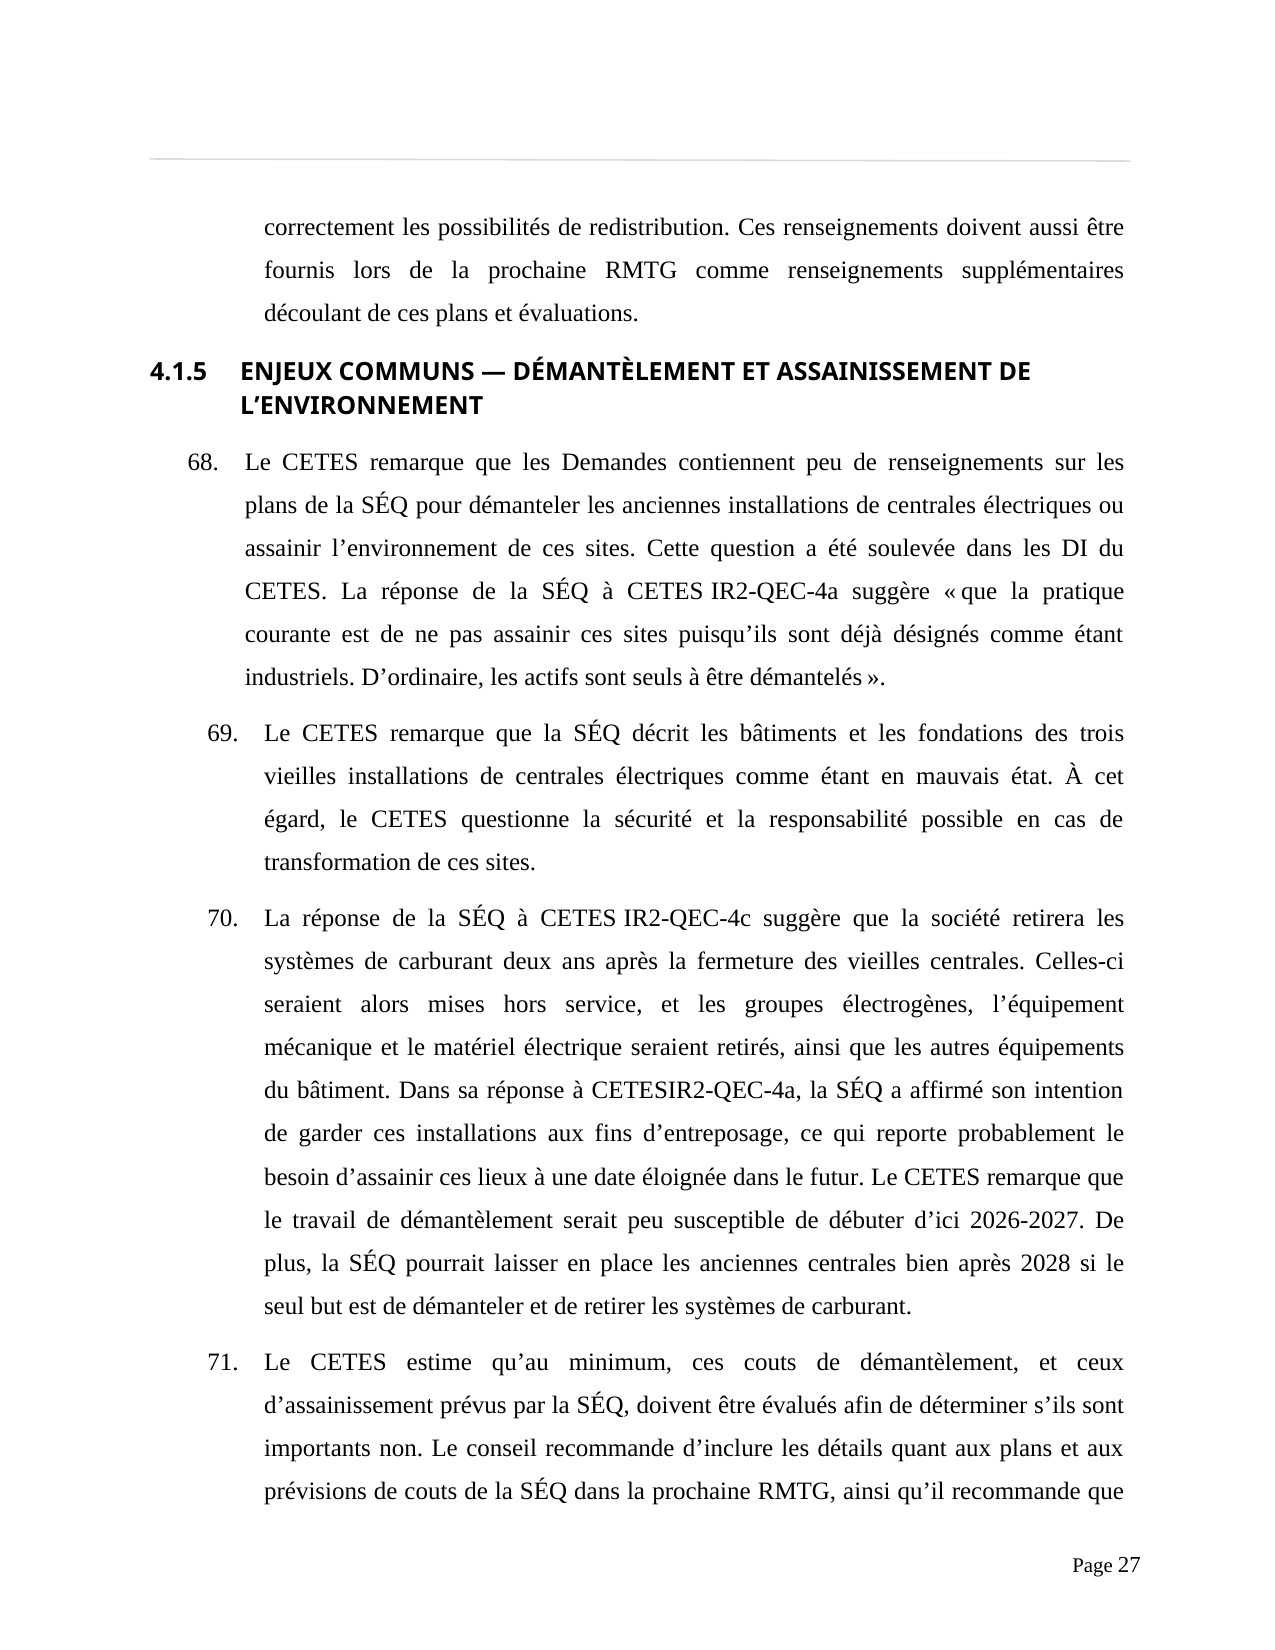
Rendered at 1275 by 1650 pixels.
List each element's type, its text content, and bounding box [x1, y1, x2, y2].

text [207, 1347, 1125, 1505]
text Le CETES remarque que la SÉQ décrit les bâtiments et les fondations des trois vieilles installations de centrales électriques comme étant en mauvais état. À cet égard, le CETES questionne la sécurité et la responsabilité possible en cas de transformation de ces sites. [207, 718, 1125, 876]
text La réponse de la SÉQ à CETES IR2-QEC-4c suggère que la société retirera les systèmes de carburant deux ans après la fermeture des vieilles centrales. Celles-ci seraient alors mises hors service, et les groupes électrogènes, l’équipement mécanique et le matériel électrique seraient retirés, ainsi que les autres équipements du bâtiment. Dans sa réponse à CETESIR2-QEC-4a, la SÉQ a affirmé son intention de garder ces installations aux fins d’entreposage, ce qui reporte probablement le besoin d’assainir ces lieux à une date éloignée dans le futur. Le CETES remarque que le travail de démantèlement serait peu susceptible de débuter d’ici 2026-2027. De plus, la SÉQ pourrait laisser en place les anciennes centrales bien après 2028 si le seul but est de démanteler et de retirer les systèmes de carburant. [207, 903, 1125, 1320]
subtitle ENJEUX COMMUNS — DÉMANTÈLEMENT ET ASSAINISSEMENT DE L’ENVIRONNEMENT [150, 353, 1125, 422]
text Le CETES remarque que les Demandes contiennent peu de renseignements sur les plans de la SÉQ pour démanteler les anciennes installations de centrales électriques ou assainir l’environnement de ces sites. Cette question a été soulevée dans les DI du CETES. La réponse de la SÉQ à CETES IR2-QEC-4a suggère « que la pratique courante est de ne pas assainir ces sites puisqu’ils sont déjà désignés comme étant industriels. D’ordinaire, les actifs sont seuls à être démantelés ». [187, 447, 1125, 691]
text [207, 212, 1125, 327]
